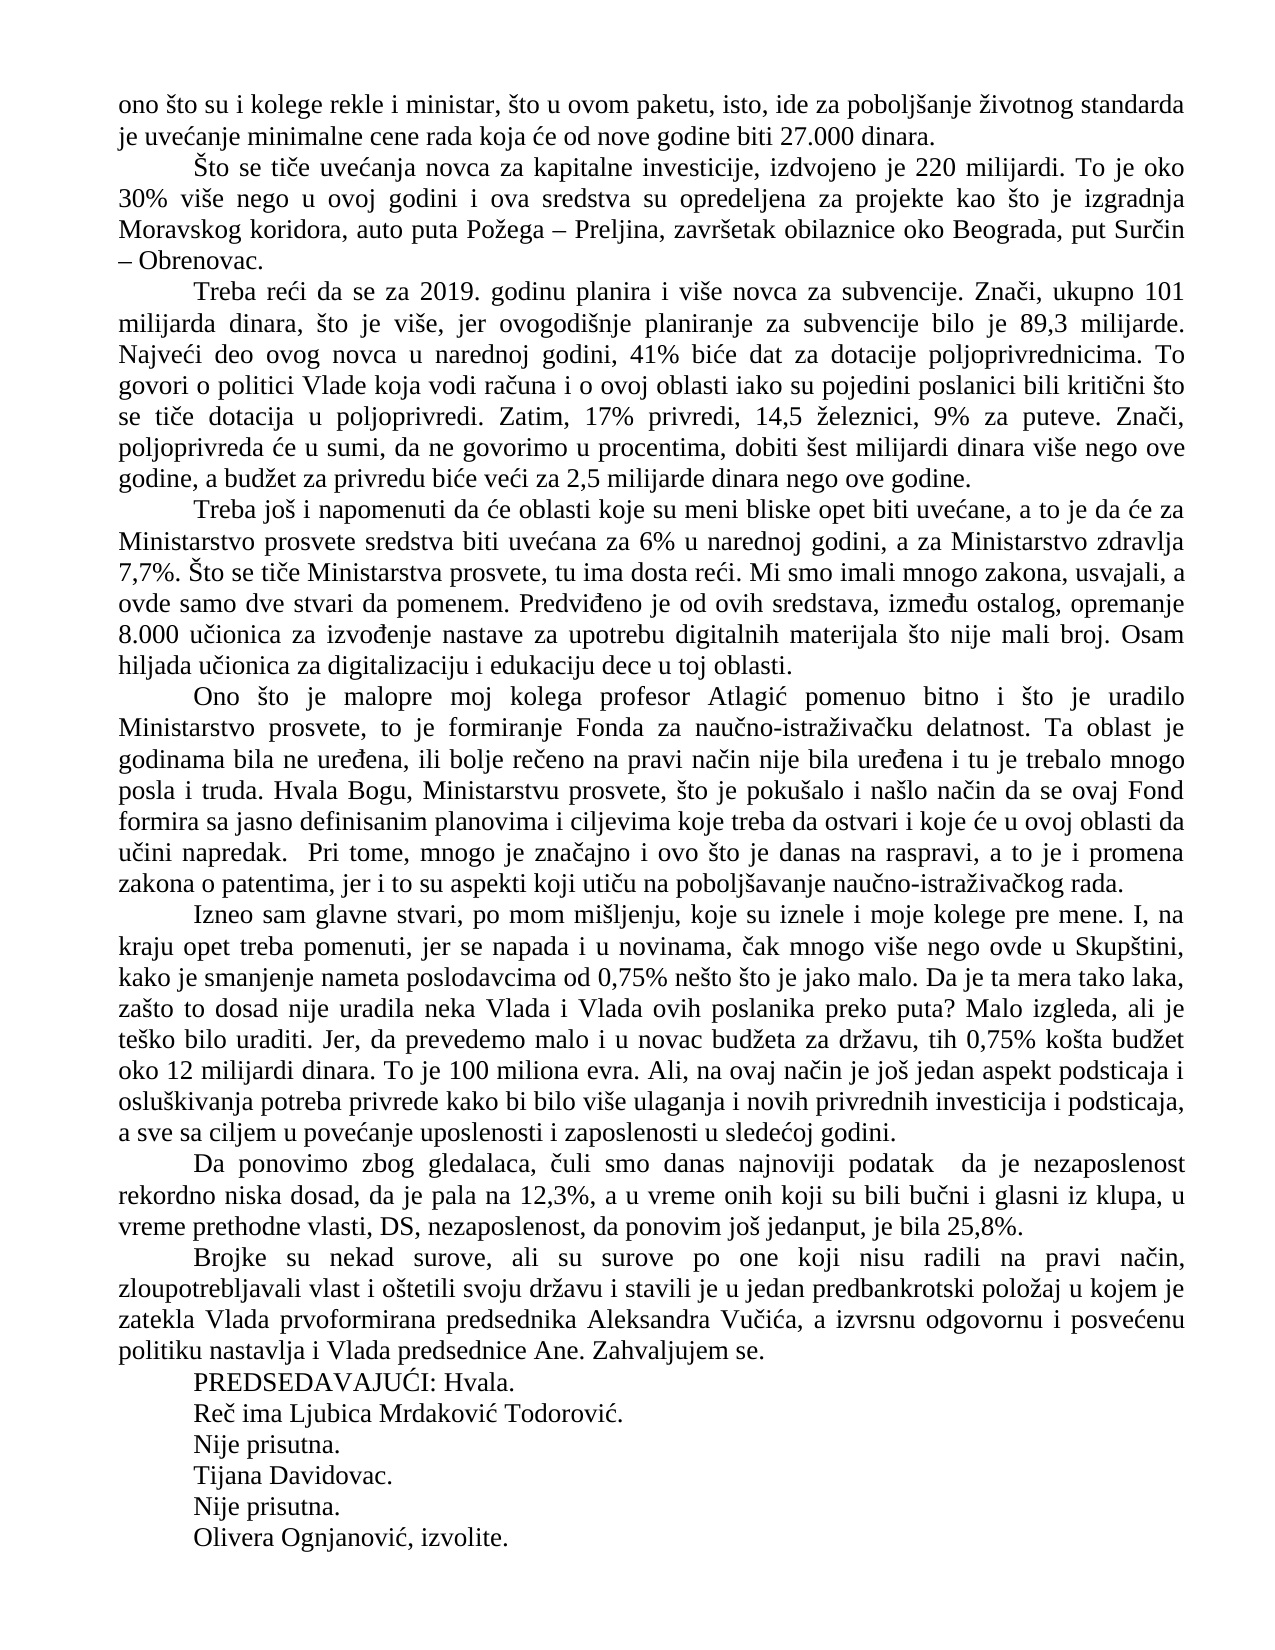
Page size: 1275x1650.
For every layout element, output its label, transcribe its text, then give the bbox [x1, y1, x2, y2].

text Da ponovimo zbog gledalaca, čuli smo danas najnoviji podatak da je nezaposlenost rekordno niska dosad, da je pala na 12,3%, a u vreme onih koji su bili bučni i glasni iz klupa, u vreme prethodne vlasti, DS, nezaposlenost, da ponovim još jedanput, je bila 25,8%. [118, 1148, 1186, 1241]
text Nije prisutna. [118, 1428, 1186, 1459]
text Izneo sam glavne stvari, po mom mišljenju, koje su iznele i moje kolege pre mene. I, na kraju opet treba pomenuti, jer se napada i u novinama, čak mnogo više nego ovde u Skupštini, kako je smanjenje nameta poslodavcima od 0,75% nešto što je jako malo. Da je ta mera tako laka, zašto to dosad nije uradila neka Vlada i Vlada ovih poslanika preko puta? Malo izgleda, ali je teško bilo uraditi. Jer, da prevedemo malo i u novac budžeta za državu, tih 0,75% košta budžet oko 12 milijardi dinara. To je 100 miliona evra. Ali, na ovaj način je još jedan aspekt podsticaja i osluškivanja potreba privrede kako bi bilo više ulaganja i novih privrednih investicija i podsticaja, a sve sa ciljem u povećanje uposlenosti i zaposlenosti u sledećoj godini. [118, 898, 1186, 1148]
text Brojke su nekad surove, ali su surove po one koji nisu radili na pravi način, zloupotrebljavali vlast i oštetili svoju državu i stavili je u jedan predbankrotski položaj u kojem je zatekla Vlada prvoformirana predsednika Aleksandra Vučića, a izvrsnu odgovornu i posvećenu politiku nastavlja i Vlada predsednice Ane. Zahvaljujem se. [118, 1241, 1186, 1366]
text PREDSEDAVAJUĆI: Hvala. [118, 1366, 1186, 1397]
text Treba reći da se za 2019. godinu planira i više novca za subvencije. Znači, ukupno 101 milijarda dinara, što je više, jer ovogodišnje planiranje za subvencije bilo je 89,3 milijarde. Najveći deo ovog novca u narednoj godini, 41% biće dat za dotacije poljoprivrednicima. To govori o politici Vlade koja vodi računa i o ovoj oblasti iako su pojedini poslanici bili kritični što se tiče dotacija u poljoprivredi. Zatim, 17% privredi, 14,5 železnici, 9% za puteve. Znači, poljoprivreda će u sumi, da ne govorimo u procentima, dobiti šest milijardi dinara više nego ove godine, a budžet za privredu biće veći za 2,5 milijarde dinara nego ove godine. [118, 276, 1186, 493]
text Tijana Davidovac. [118, 1459, 1186, 1490]
text Treba još i napomenuti da će oblasti koje su meni bliske opet biti uvećane, a to je da će za Ministarstvo prosvete sredstva biti uvećana za 6% u narednoj godini, a za Ministarstvo zdravlja 7,7%. Što se tiče Ministarstva prosvete, tu ima dosta reći. Mi smo imali mnogo zakona, usvajali, a ovde samo dve stvari da pomenem. Predviđeno je od ovih sredstava, između ostalog, opremanje 8.000 učionica za izvođenje nastave za upotrebu digitalnih materijala što nije mali broj. Osam hiljada učionica za digitalizaciju i edukaciju dece u toj oblasti. [118, 493, 1186, 680]
text Nije prisutna. [118, 1490, 1186, 1521]
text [118, 89, 1186, 151]
text Ono što je malopre moj kolega profesor Atlagić pomenuo bitno i što je uradilo Ministarstvo prosvete, to je formiranje Fonda za naučno-istraživačku delatnost. Ta oblast je godinama bila ne uređena, ili bolje rečeno na pravi način nije bila uređena i tu je trebalo mnogo posla i truda. Hvala Bogu, Ministarstvu prosvete, što je pokušalo i našlo način da se ovaj Fond formira sa jasno definisanim planovima i ciljevima koje treba da ostvari i koje će u ovoj oblasti da učini napredak. Pri tome, mnogo je značajno i ovo što je danas na raspravi, a to je i promena zakona o patentima, jer i to su aspekti koji utiču na poboljšavanje naučno-istraživačkog rada. [118, 680, 1186, 898]
text Olivera Ognjanović, izvolite. [118, 1521, 1186, 1552]
text Što se tiče uvećanja novca za kapitalne investicije, izdvojeno je 220 milijardi. To je oko 30% više nego u ovoj godini i ova sredstva su opredeljena za projekte kao što je izgradnja Moravskog koridora, auto puta Požega – Preljina, završetak obilaznice oko Beograda, put Surčin – Obrenovac. [118, 151, 1186, 276]
text Reč ima Ljubica Mrdaković Todorović. [118, 1397, 1186, 1428]
